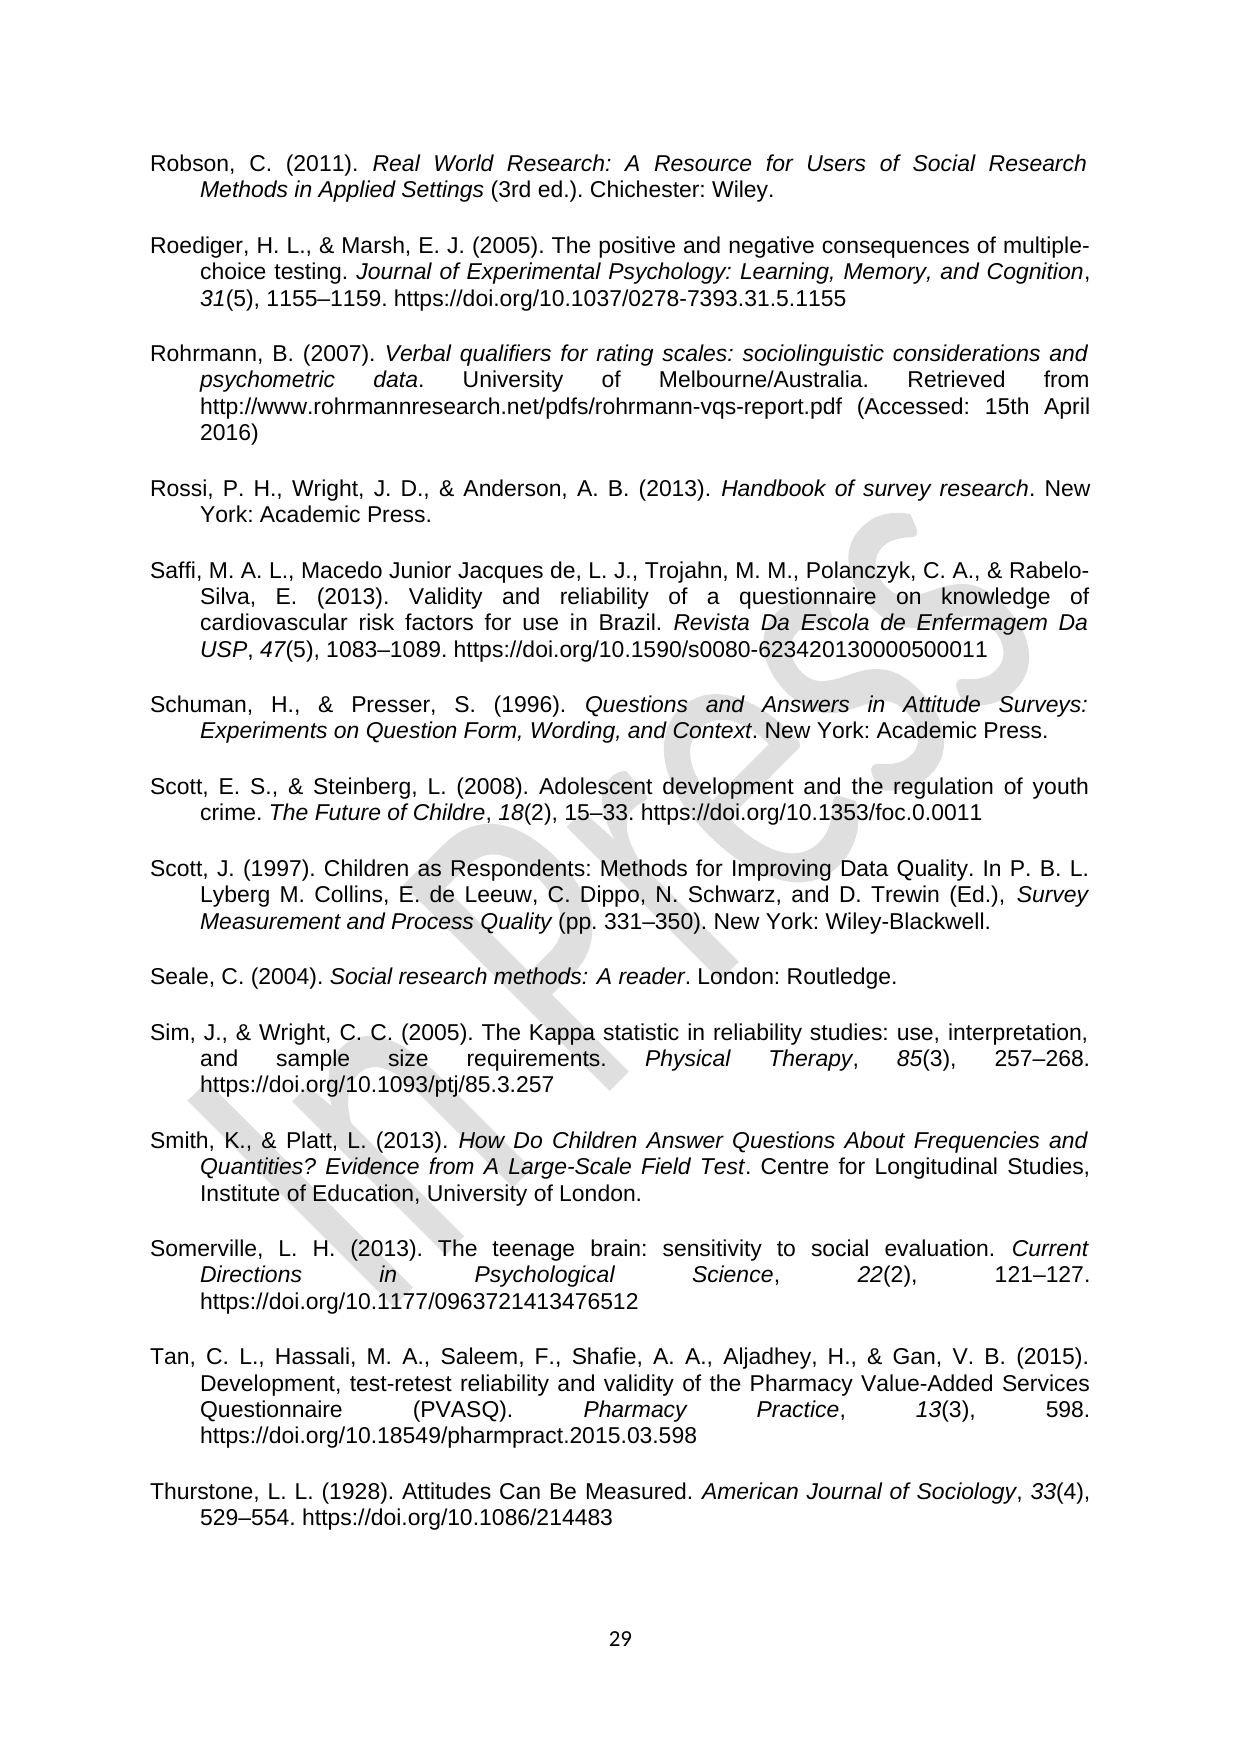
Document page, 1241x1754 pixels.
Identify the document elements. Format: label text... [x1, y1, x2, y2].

text Seale, C. (2004). Social research methods: A reader. London: Routledge. [150, 963, 1090, 989]
text Saffi, M. A. L., Macedo Junior Jacques de, L. J., Trojahn, M. M., Polanczyk, C. A., & Rabelo-Silva, E. (2013). Validity and reliability of a questionnaire on knowledge of cardiovascular risk factors for use in Brazil. Revista Da Escola de Enfermagem Da USP, 47(5), 1083–1089. https://doi.org/10.1590/s0080-623420130000500011 [150, 557, 1090, 662]
text Tan, C. L., Hassali, M. A., Saleem, F., Shafie, A. A., Aljadhey, H., & Gan, V. B. (2015). Development, test-retest reliability and validity of the Pharmacy Value-Added Services Questionnaire (PVASQ). Pharmacy Practice, 13(3), 598. https://doi.org/10.18549/pharmpract.2015.03.598 [150, 1343, 1090, 1449]
text Scott, E. S., & Steinberg, L. (2008). Adolescent development and the regulation of youth crime. The Future of Childre, 18(2), 15–33. https://doi.org/10.1353/foc.0.0011 [150, 773, 1090, 826]
text Robson, C. (2011). Real World Research: A Resource for Users of Social Research Methods in Applied Settings (3rd ed.). Chichester: Wiley. [150, 150, 1090, 203]
text Sim, J., & Wright, C. C. (2005). The Kappa statistic in reliability studies: use, interpretation, and sample size requirements. Physical Therapy, 85(3), 257–268. https://doi.org/10.1093/ptj/85.3.257 [150, 1019, 1090, 1098]
text Schuman, H., & Presser, S. (1996). Questions and Answers in Attitude Surveys: Experiments on Question Form, Wording, and Context. New York: Academic Press. [150, 691, 1090, 744]
text Rossi, P. H., Wright, J. D., & Anderson, A. B. (2013). Handbook of survey research. New York: Academic Press. [150, 475, 1090, 527]
text Smith, K., & Platt, L. (2013). How Do Children Answer Questions About Frequencies and Quantities? Evidence from A Large-Scale Field Test. Centre for Longitudinal Studies, Institute of Education, University of London. [150, 1127, 1090, 1206]
text Roediger, H. L., & Marsh, E. J. (2005). The positive and negative consequences of multiple-choice testing. Journal of Experimental Psychology: Learning, Memory, and Cognition, 31(5), 1155–1159. https://doi.org/10.1037/0278-7393.31.5.1155 [150, 232, 1090, 311]
text Rohrmann, B. (2007). Verbal qualifiers for rating scales: sociolinguistic considerations and psychometric data. University of Melbourne/Australia. Retrieved from http://www.rohrmannresearch.net/pdfs/rohrmann-vqs-report.pdf (Accessed: 15th April 2016) [150, 340, 1090, 446]
text Scott, J. (1997). Children as Respondents: Methods for Improving Data Quality. In P. B. L. Lyberg M. Collins, E. de Leeuw, C. Dippo, N. Schwarz, and D. Trewin (Ed.), Survey Measurement and Process Quality (pp. 331–350). New York: Wiley-Blackwell. [150, 855, 1090, 934]
text Somerville, L. H. (2013). The teenage brain: sensitivity to social evaluation. Current Directions in Psychological Science, 22(2), 121–127. https://doi.org/10.1177/0963721413476512 [150, 1235, 1090, 1314]
text Thurstone, L. L. (1928). Attitudes Can Be Measured. American Journal of Sociology, 33(4), 529–554. https://doi.org/10.1086/214483 [150, 1478, 1090, 1531]
